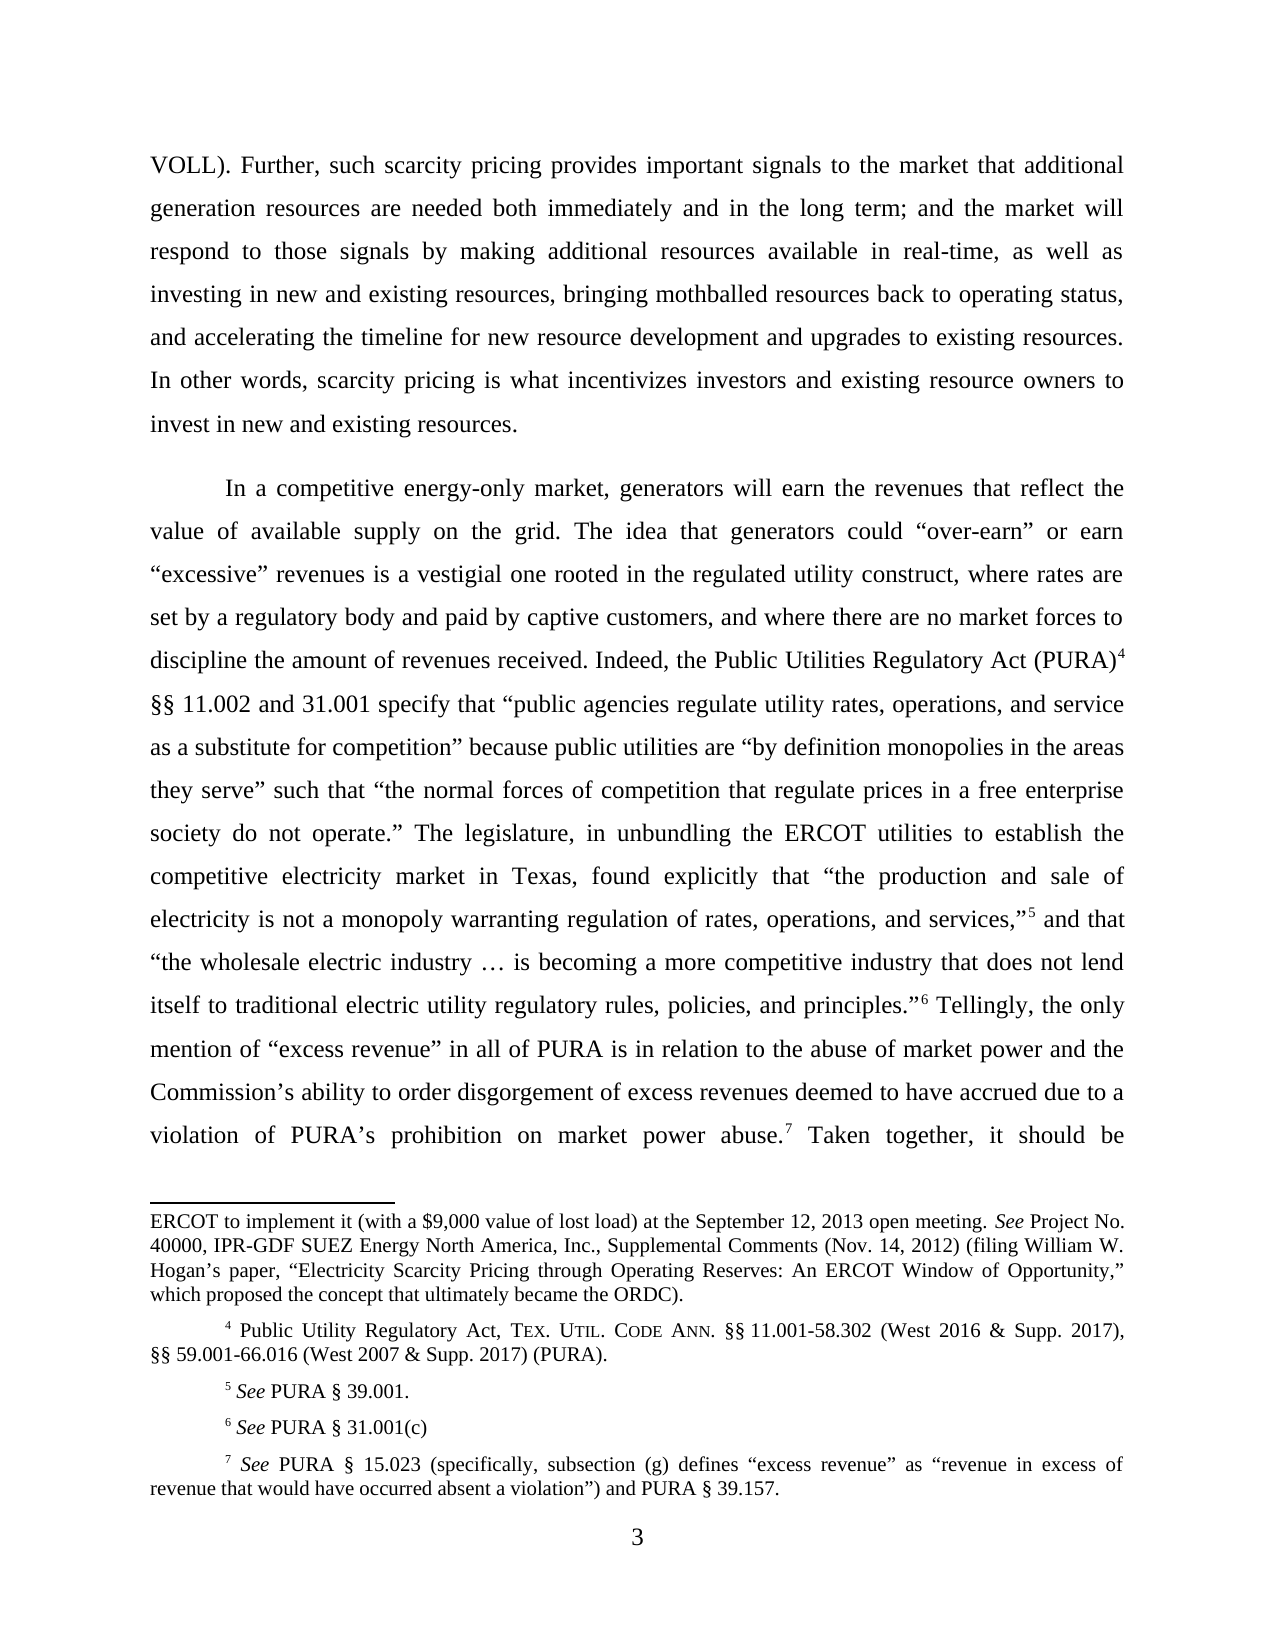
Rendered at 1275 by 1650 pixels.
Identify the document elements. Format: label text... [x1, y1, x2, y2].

text In a competitive energy-only market, generators will earn the revenues that reflect the value of available supply on the grid. The idea that generators could “over-earn” or earn “excessive” revenues is a vestigial one rooted in the regulated utility construct, where rates are set by a regulatory body and paid by captive customers, and where there are no market forces to discipline the amount of revenues received. Indeed, the Public Utilities Regulatory Act (PURA) §§ 11.002 and 31.001 specify that “public agencies regulate utility rates, operations, and service as a substitute for competition” because public utilities are “by definition monopolies in the areas they serve” such that “the normal forces of competition that regulate prices in a free enterprise society do not operate.” The legislature, in unbundling the ERCOT utilities to establish the competitive electricity market in Texas, found explicitly that “the production and sale of electricity is not a monopoly warranting regulation of rates, operations, and services,” and that “the wholesale electric industry … is becoming a more competitive industry that does not lend itself to traditional electric utility regulatory rules, policies, and principles.” Tellingly, the only mention of “excess revenue” in all of PURA is in relation to the abuse of market power and the Commission’s ability to order disgorgement of excess revenues deemed to have accrued due to a violation of PURA’s prohibition on market power abuse. Taken together, it should be abundantly clear that it is by definition impossible for generators to earn “excess revenues” from competitive market prices. [150, 473, 1125, 1149]
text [150, 150, 1125, 437]
